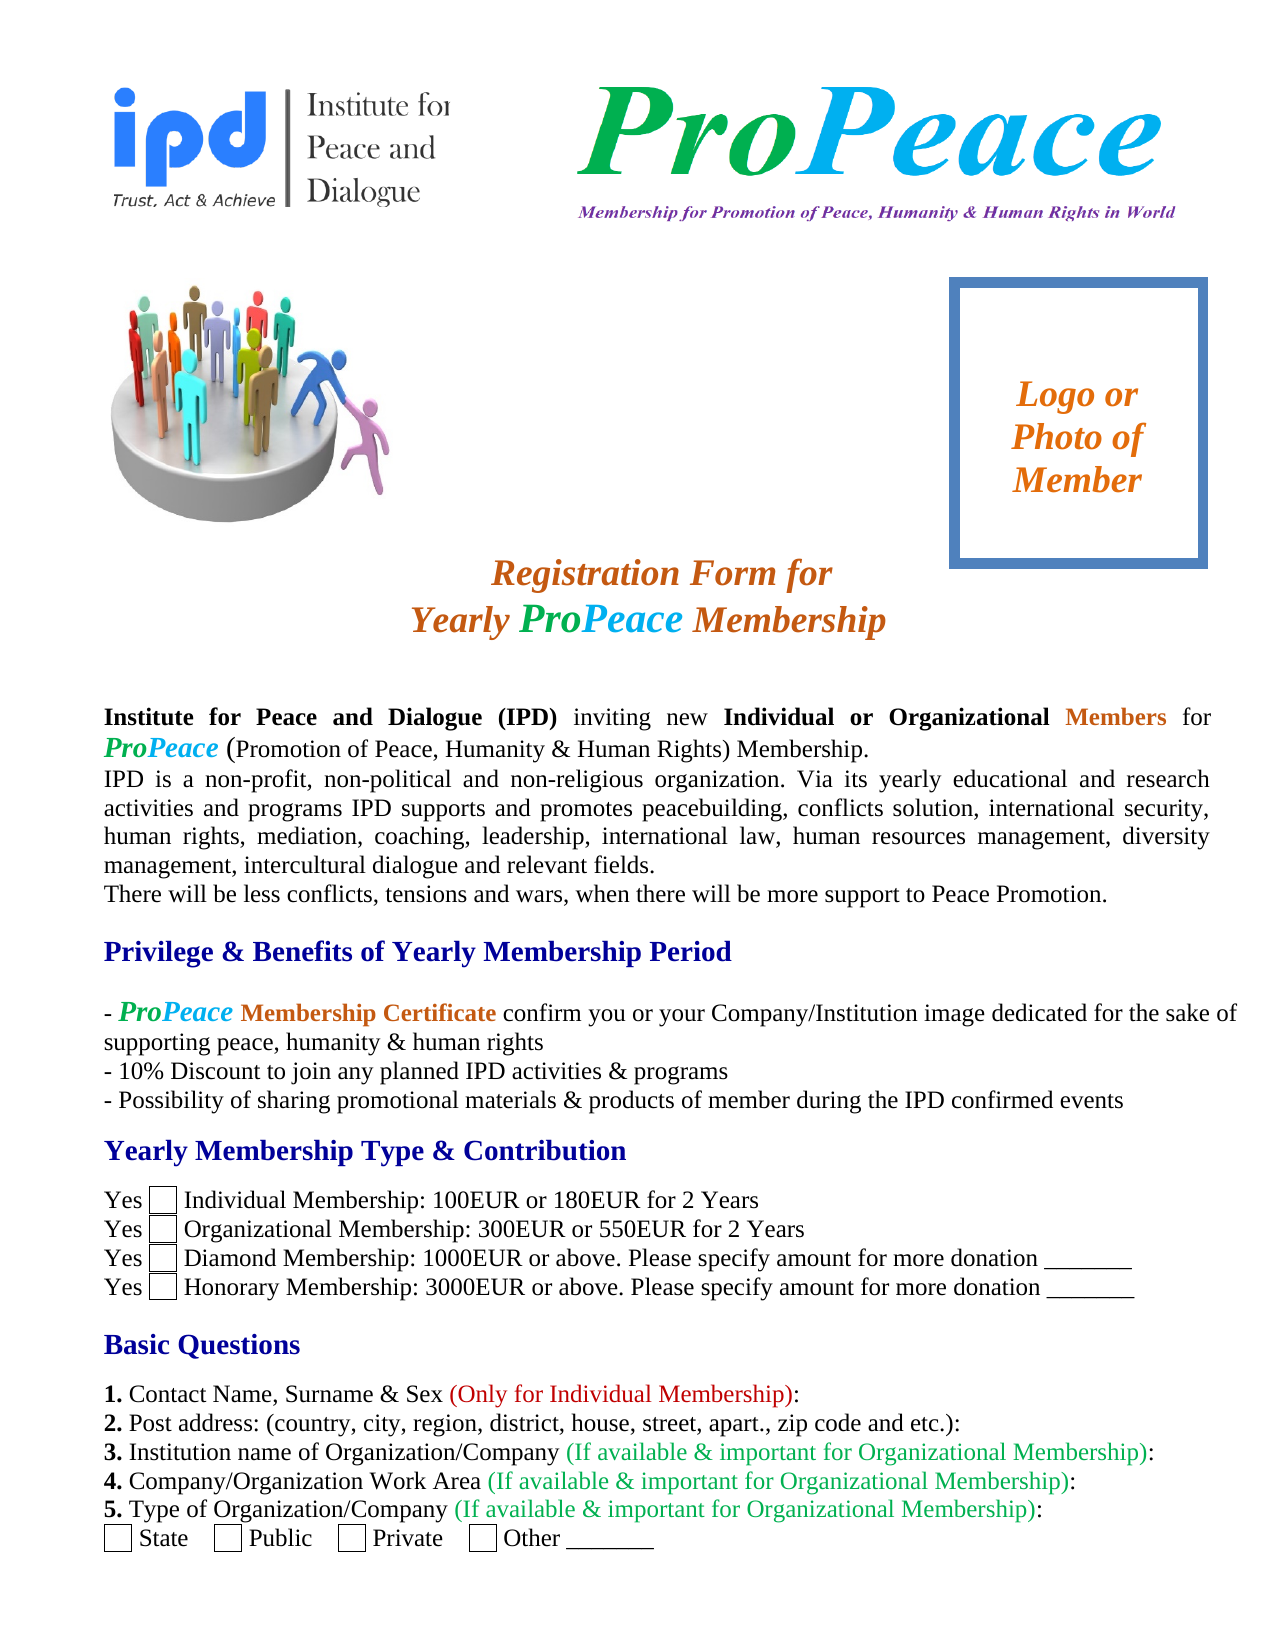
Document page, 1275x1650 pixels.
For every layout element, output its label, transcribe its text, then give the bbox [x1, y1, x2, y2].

text Yes Individual Membership: 100EUR or 180EUR for 2 Years [177, 1186, 1211, 1214]
text 3. Institution name of Organization/Company (If available & important for Organizational Membership): [103, 1437, 1211, 1466]
text Yearly Membership Type & Contribution [103, 1133, 1211, 1166]
text Privilege & Benefits of Yearly Membership Period [103, 934, 1211, 967]
text - Possibility of sharing promotional materials & products of member during the IPD confirmed events [103, 1085, 1211, 1114]
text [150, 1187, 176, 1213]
picture [105, 278, 393, 532]
text State Public Private Other _______ [103, 1523, 1211, 1552]
text IPD is a non-profit, non-political and non-religious organization. Via its yearly educational and research activities and programs IPD supports and promotes peacebuilding, conflicts solution, international security, human rights, mediation, coaching, leadership, international law, human resources management, diversity management, intercultural dialogue and relevant fields. [103, 764, 1211, 879]
text Yes Diamond Membership: 1000EUR or above. Please specify amount for more donation _______ [103, 1243, 1211, 1272]
text There will be less conflicts, tensions and wars, when there will be more support to Peace Promotion. [103, 879, 1211, 908]
text Yearly ProPeace Membership [74, 594, 1226, 642]
text - 10% Discount to join any planned IPD activities & programs [103, 1056, 1211, 1085]
text Yes Organizational Membership: 300EUR or 550EUR for 2 Years [103, 1214, 1211, 1243]
text Registration Form for [74, 551, 1226, 594]
text - ProPeace Membership Certificate confirm you or your Company/Institution image dedicated for the sake of supporting peace, humanity & human rights [103, 994, 1240, 1056]
picture [112, 87, 450, 206]
text 4. Company/Organization Work Area (If available & important for Organizational Membership): [103, 1466, 1211, 1494]
picture [572, 79, 1175, 223]
text 2. Post address: (country, city, region, district, house, street, apart., zip code and etc.): [103, 1408, 1211, 1437]
text Yes Honorary Membership: 3000EUR or above. Please specify amount for more donation _______ [103, 1272, 1211, 1301]
text Basic Questions [103, 1327, 1211, 1360]
text Institute for Peace and Dialogue (IPD) inviting new Individual or Organizational Members for ProPeace (Promotion of Peace, Humanity & Human Rights) Membership. [103, 702, 1211, 764]
text 5. Type of Organization/Company (If available & important for Organizational Membership): [103, 1494, 1211, 1523]
text 1. Contact Name, Surname & Sex (Only for Individual Membership): [103, 1379, 1211, 1408]
